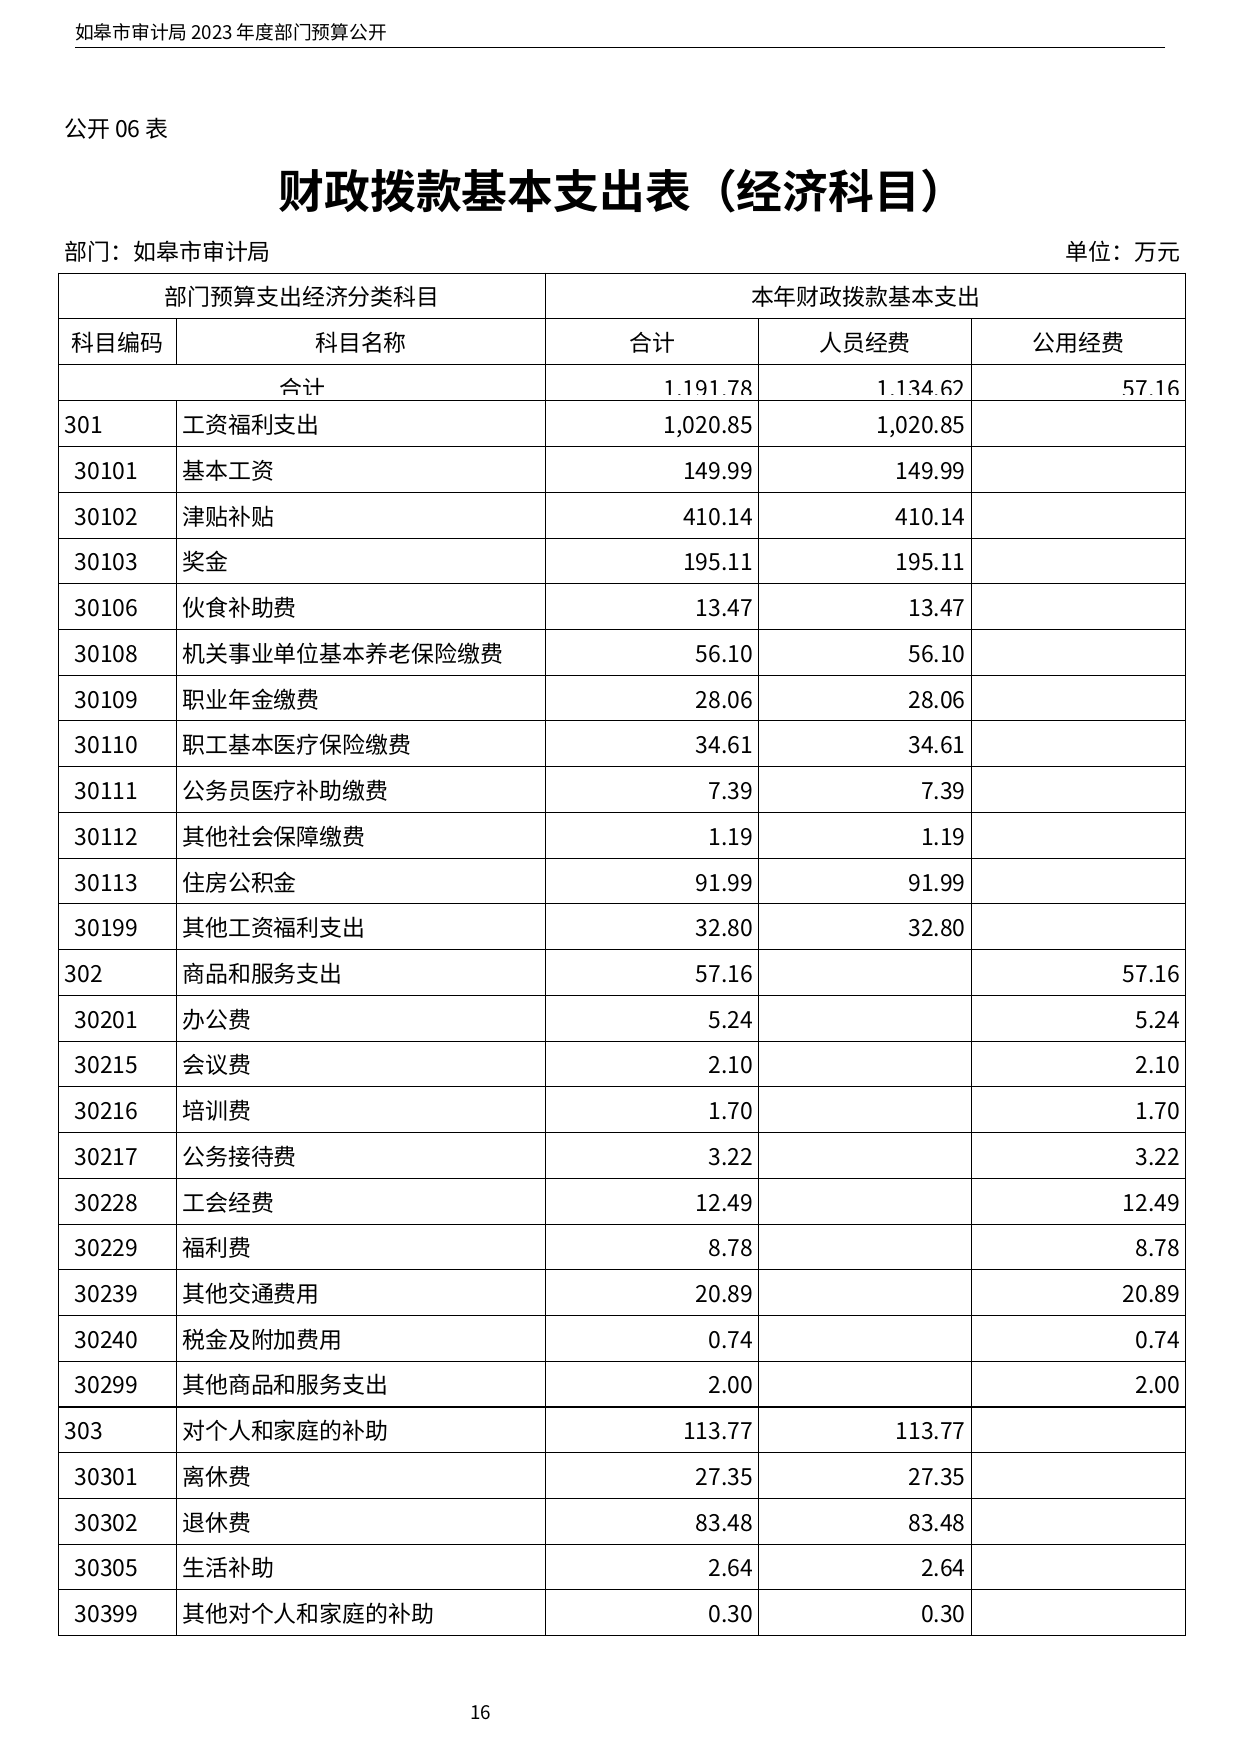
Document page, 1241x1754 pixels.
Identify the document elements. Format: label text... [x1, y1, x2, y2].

table_cell 0.74 [972, 1316, 1185, 1361]
table_cell 1,191.78 [546, 365, 758, 400]
table_cell [972, 1590, 1185, 1635]
table_cell [972, 447, 1185, 492]
table_cell 32.80 [546, 904, 758, 949]
table_cell 2.64 [546, 1545, 758, 1589]
table_cell 13.47 [546, 584, 758, 629]
table_cell [759, 1042, 971, 1086]
table_cell 商品和服务支出 [177, 950, 545, 995]
table_cell 303 [59, 1408, 176, 1452]
table_cell 1,020.85 [546, 401, 758, 446]
table_cell 30110 [59, 721, 176, 766]
table_cell 113.77 [759, 1408, 971, 1452]
table_cell [759, 1316, 971, 1361]
table_cell 410.14 [546, 493, 758, 537]
table_cell 30240 [59, 1316, 176, 1361]
table_cell 机关事业单位基本养老保险缴费 [177, 630, 545, 675]
table_cell 30215 [59, 1042, 176, 1086]
table_cell 科目名称 [177, 319, 545, 364]
table_cell 113.77 [546, 1408, 758, 1452]
table_cell [972, 904, 1185, 949]
table_cell [972, 539, 1185, 583]
table_cell 30108 [59, 630, 176, 675]
table_cell 30201 [59, 996, 176, 1041]
table_cell 195.11 [546, 539, 758, 583]
table_cell 职工基本医疗保险缴费 [177, 721, 545, 766]
table_cell 财政拨款基本支出表（经济科目） [59, 150, 1185, 228]
table_cell 3.22 [546, 1133, 758, 1178]
table_cell 1.70 [972, 1087, 1185, 1132]
table_cell 30299 [59, 1362, 176, 1406]
table_cell 离休费 [177, 1453, 545, 1498]
table_cell 科目编码 [59, 319, 176, 364]
table_cell 合计 [59, 365, 545, 400]
table_cell [759, 1225, 971, 1269]
table_cell 34.61 [546, 721, 758, 766]
table_cell [972, 493, 1185, 537]
table_cell [972, 813, 1185, 858]
table_cell 30216 [59, 1087, 176, 1132]
table_cell 公务员医疗补助缴费 [177, 767, 545, 812]
table_cell 57.16 [546, 950, 758, 995]
table_cell 工会经费 [177, 1179, 545, 1223]
table_cell 退休费 [177, 1499, 545, 1543]
table_cell 1.19 [546, 813, 758, 858]
table_cell 奖金 [177, 539, 545, 583]
table_cell 30217 [59, 1133, 176, 1178]
table_cell 其他商品和服务支出 [177, 1362, 545, 1406]
table_cell 30109 [59, 676, 176, 720]
table_cell 28.06 [546, 676, 758, 720]
table_cell 27.35 [759, 1453, 971, 1498]
table_cell [759, 1087, 971, 1132]
table_cell 56.10 [546, 630, 758, 675]
table_cell [972, 676, 1185, 720]
table_cell 28.06 [759, 676, 971, 720]
table_cell 其他社会保障缴费 [177, 813, 545, 858]
table_cell 2.00 [546, 1362, 758, 1406]
table_cell [972, 1408, 1185, 1452]
table_cell [972, 630, 1185, 675]
table_cell 91.99 [546, 859, 758, 903]
table_cell 职业年金缴费 [177, 676, 545, 720]
table_cell 30301 [59, 1453, 176, 1498]
table_cell 对个人和家庭的补助 [177, 1408, 545, 1452]
table_cell 7.39 [759, 767, 971, 812]
table_cell [972, 1499, 1185, 1543]
table_cell 本年财政拨款基本支出 [546, 274, 1185, 318]
table_cell 301 [59, 401, 176, 446]
table_cell 2.64 [759, 1545, 971, 1589]
table_cell 2.10 [546, 1042, 758, 1086]
table_cell 30229 [59, 1225, 176, 1269]
table_cell 30399 [59, 1590, 176, 1635]
table_cell 0.30 [759, 1590, 971, 1635]
table_cell 1.19 [759, 813, 971, 858]
table_cell 20.89 [972, 1270, 1185, 1315]
table_cell [972, 767, 1185, 812]
table_cell 1,020.85 [759, 401, 971, 446]
table_cell 32.80 [759, 904, 971, 949]
table_cell [759, 950, 971, 995]
table_cell 0.74 [546, 1316, 758, 1361]
table_cell 30101 [59, 447, 176, 492]
table_cell 0.30 [546, 1590, 758, 1635]
table_cell 30103 [59, 539, 176, 583]
table_cell 合计 [546, 319, 758, 364]
table_cell 培训费 [177, 1087, 545, 1132]
table_cell 1.70 [546, 1087, 758, 1132]
table_cell 1,134.62 [759, 365, 971, 400]
table_cell 410.14 [759, 493, 971, 537]
table_header 公开06表 [59, 105, 1185, 150]
table_cell 30102 [59, 493, 176, 537]
table_cell 其他工资福利支出 [177, 904, 545, 949]
table_cell [759, 1362, 971, 1406]
table_cell 12.49 [972, 1179, 1185, 1223]
table_cell 伙食补助费 [177, 584, 545, 629]
table_cell 57.16 [972, 365, 1185, 400]
table_cell 56.10 [759, 630, 971, 675]
table_cell [759, 1270, 971, 1315]
table_cell 其他对个人和家庭的补助 [177, 1590, 545, 1635]
table_cell 30305 [59, 1545, 176, 1589]
table_cell 8.78 [546, 1225, 758, 1269]
table_cell 8.78 [972, 1225, 1185, 1269]
table_cell 13.47 [759, 584, 971, 629]
table_cell 30112 [59, 813, 176, 858]
table_cell [972, 859, 1185, 903]
table_cell 人员经费 [759, 319, 971, 364]
table_cell 公务接待费 [177, 1133, 545, 1178]
table_cell 2.10 [972, 1042, 1185, 1086]
table_cell [972, 721, 1185, 766]
table_cell 195.11 [759, 539, 971, 583]
table_cell 5.24 [546, 996, 758, 1041]
table_cell 3.22 [972, 1133, 1185, 1178]
table_cell 30228 [59, 1179, 176, 1223]
table_cell [759, 1133, 971, 1178]
table_cell [972, 401, 1185, 446]
table_cell 5.24 [972, 996, 1185, 1041]
table_cell 12.49 [546, 1179, 758, 1223]
table_cell [759, 1179, 971, 1223]
table_cell 30302 [59, 1499, 176, 1543]
table_cell 津贴补贴 [177, 493, 545, 537]
table_cell 7.39 [546, 767, 758, 812]
table_cell 30111 [59, 767, 176, 812]
table_cell 57.16 [972, 950, 1185, 995]
table_cell 91.99 [759, 859, 971, 903]
table_cell 其他交通费用 [177, 1270, 545, 1315]
table_cell 工资福利支出 [177, 401, 545, 446]
table_cell [972, 1545, 1185, 1589]
table_cell 部门预算支出经济分类科目 [59, 274, 545, 318]
table_cell 2.00 [972, 1362, 1185, 1406]
table_cell 34.61 [759, 721, 971, 766]
table_cell 福利费 [177, 1225, 545, 1269]
table_cell 会议费 [177, 1042, 545, 1086]
table_cell 83.48 [546, 1499, 758, 1543]
table_cell 部门：如皋市审计局 [59, 228, 971, 272]
table_cell 149.99 [759, 447, 971, 492]
table_cell 住房公积金 [177, 859, 545, 903]
table_cell [972, 1453, 1185, 1498]
table_cell 单位：万元 [971, 228, 1185, 272]
table_cell 30199 [59, 904, 176, 949]
table_cell 83.48 [759, 1499, 971, 1543]
table_cell 149.99 [546, 447, 758, 492]
table_cell [972, 584, 1185, 629]
table_cell 公用经费 [972, 319, 1185, 364]
table_cell [759, 996, 971, 1041]
table_cell 30113 [59, 859, 176, 903]
table_cell 基本工资 [177, 447, 545, 492]
table_cell 生活补助 [177, 1545, 545, 1589]
table_cell 办公费 [177, 996, 545, 1041]
table_cell 税金及附加费用 [177, 1316, 545, 1361]
table_cell 27.35 [546, 1453, 758, 1498]
table_cell 30106 [59, 584, 176, 629]
table_cell 302 [59, 950, 176, 995]
table_cell 30239 [59, 1270, 176, 1315]
table_cell 20.89 [546, 1270, 758, 1315]
